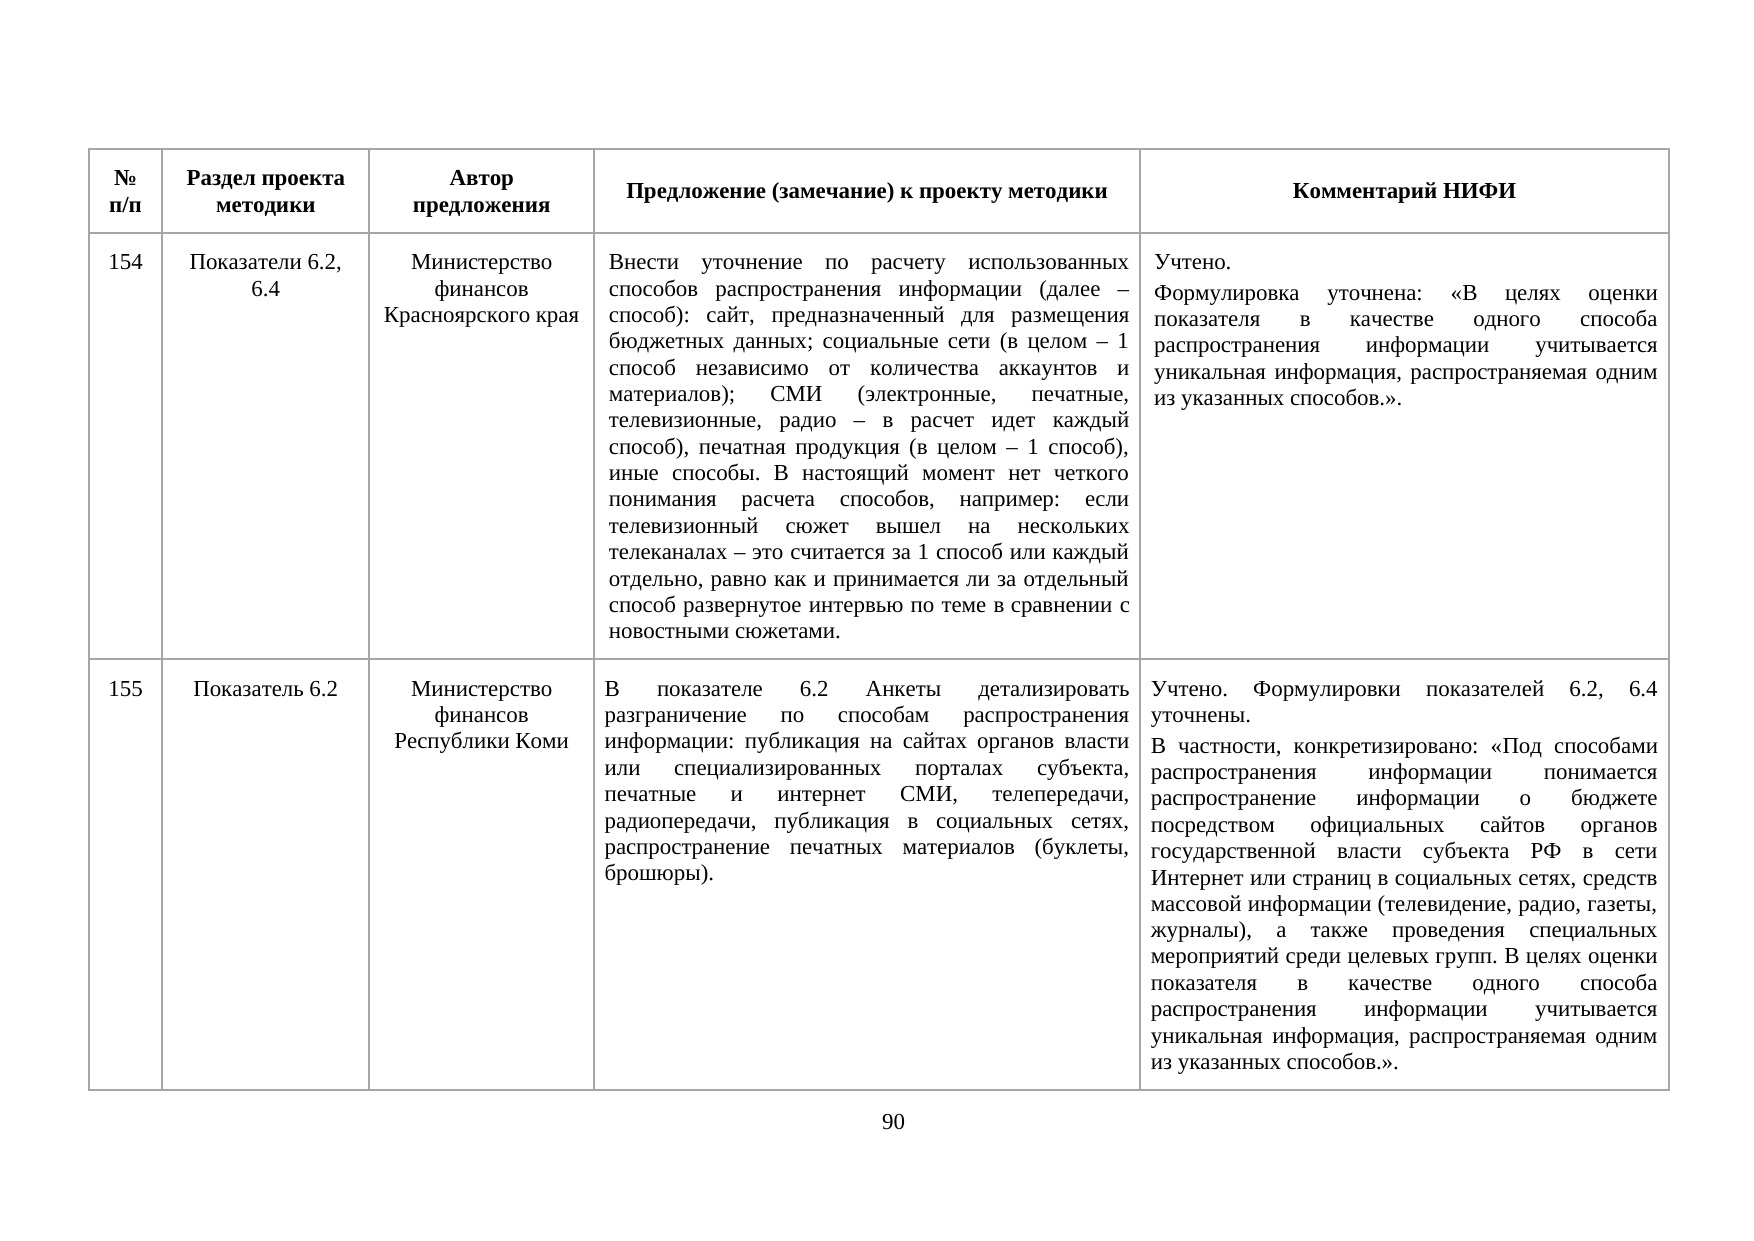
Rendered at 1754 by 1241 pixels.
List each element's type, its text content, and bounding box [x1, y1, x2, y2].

table_cell Показатели 6.2, 6.4 [163, 234, 368, 658]
table_header Раздел проекта методики [163, 150, 368, 232]
table_header Автор предложения [370, 150, 593, 232]
table_cell Учтено. Формулировки показателей 6.2, 6.4 уточнены. В частности, конкретизировано: «Под способами распространения информации понимается распространение информации о бюджете посредством официальных сайтов органов государственной власти субъекта РФ в сети Интернет или страниц в социальных сетях, средств массовой информации (телевидение, радио, газеты, журналы), а также проведения специальных мероприятий среди целевых групп. В целях оценки показателя в качестве одного способа распространения информации учитывается уникальная информация, распространяемая одним из указанных способов.». [1141, 660, 1668, 1089]
table_cell Показатель 6.2 [163, 660, 368, 1089]
table_cell Министерство финансов Красноярского края [370, 234, 593, 658]
table_cell Учтено. Формулировка уточнена: «В целях оценки показателя в качестве одного способа распространения информации учитывается уникальная информация, распространяемая одним из указанных способов.». [1141, 234, 1668, 658]
table_header № п/п [90, 150, 161, 232]
table_header Предложение (замечание) к проекту методики [595, 150, 1139, 232]
table_cell Внести уточнение по расчету использованных способов распространения информации (далее – способ): сайт, предназначенный для размещения бюджетных данных; социальные сети (в целом – 1 способ независимо от количества аккаунтов и материалов); СМИ (электронные, печатные, телевизионные, радио – в расчет идет каждый способ), печатная продукция (в целом – 1 способ), иные способы. В настоящий момент нет четкого понимания расчета способов, например: если телевизионный сюжет вышел на нескольких телеканалах – это считается за 1 способ или каждый отдельно, равно как и принимается ли за отдельный способ развернутое интервью по теме в сравнении с новостными сюжетами. [595, 234, 1139, 658]
table_cell 154 [90, 234, 161, 658]
table_cell Министерство финансов Республики Коми [370, 660, 593, 1089]
table_cell В показателе 6.2 Анкеты детализировать разграничение по способам распространения информации: публикация на сайтах органов власти или специализированных порталах субъекта, печатные и интернет СМИ, телепередачи, радиопередачи, публикация в социальных сетях, распространение печатных материалов (буклеты, брошюры). [595, 660, 1139, 1089]
table_cell 155 [90, 660, 161, 1089]
table_header Комментарий НИФИ [1141, 150, 1668, 232]
